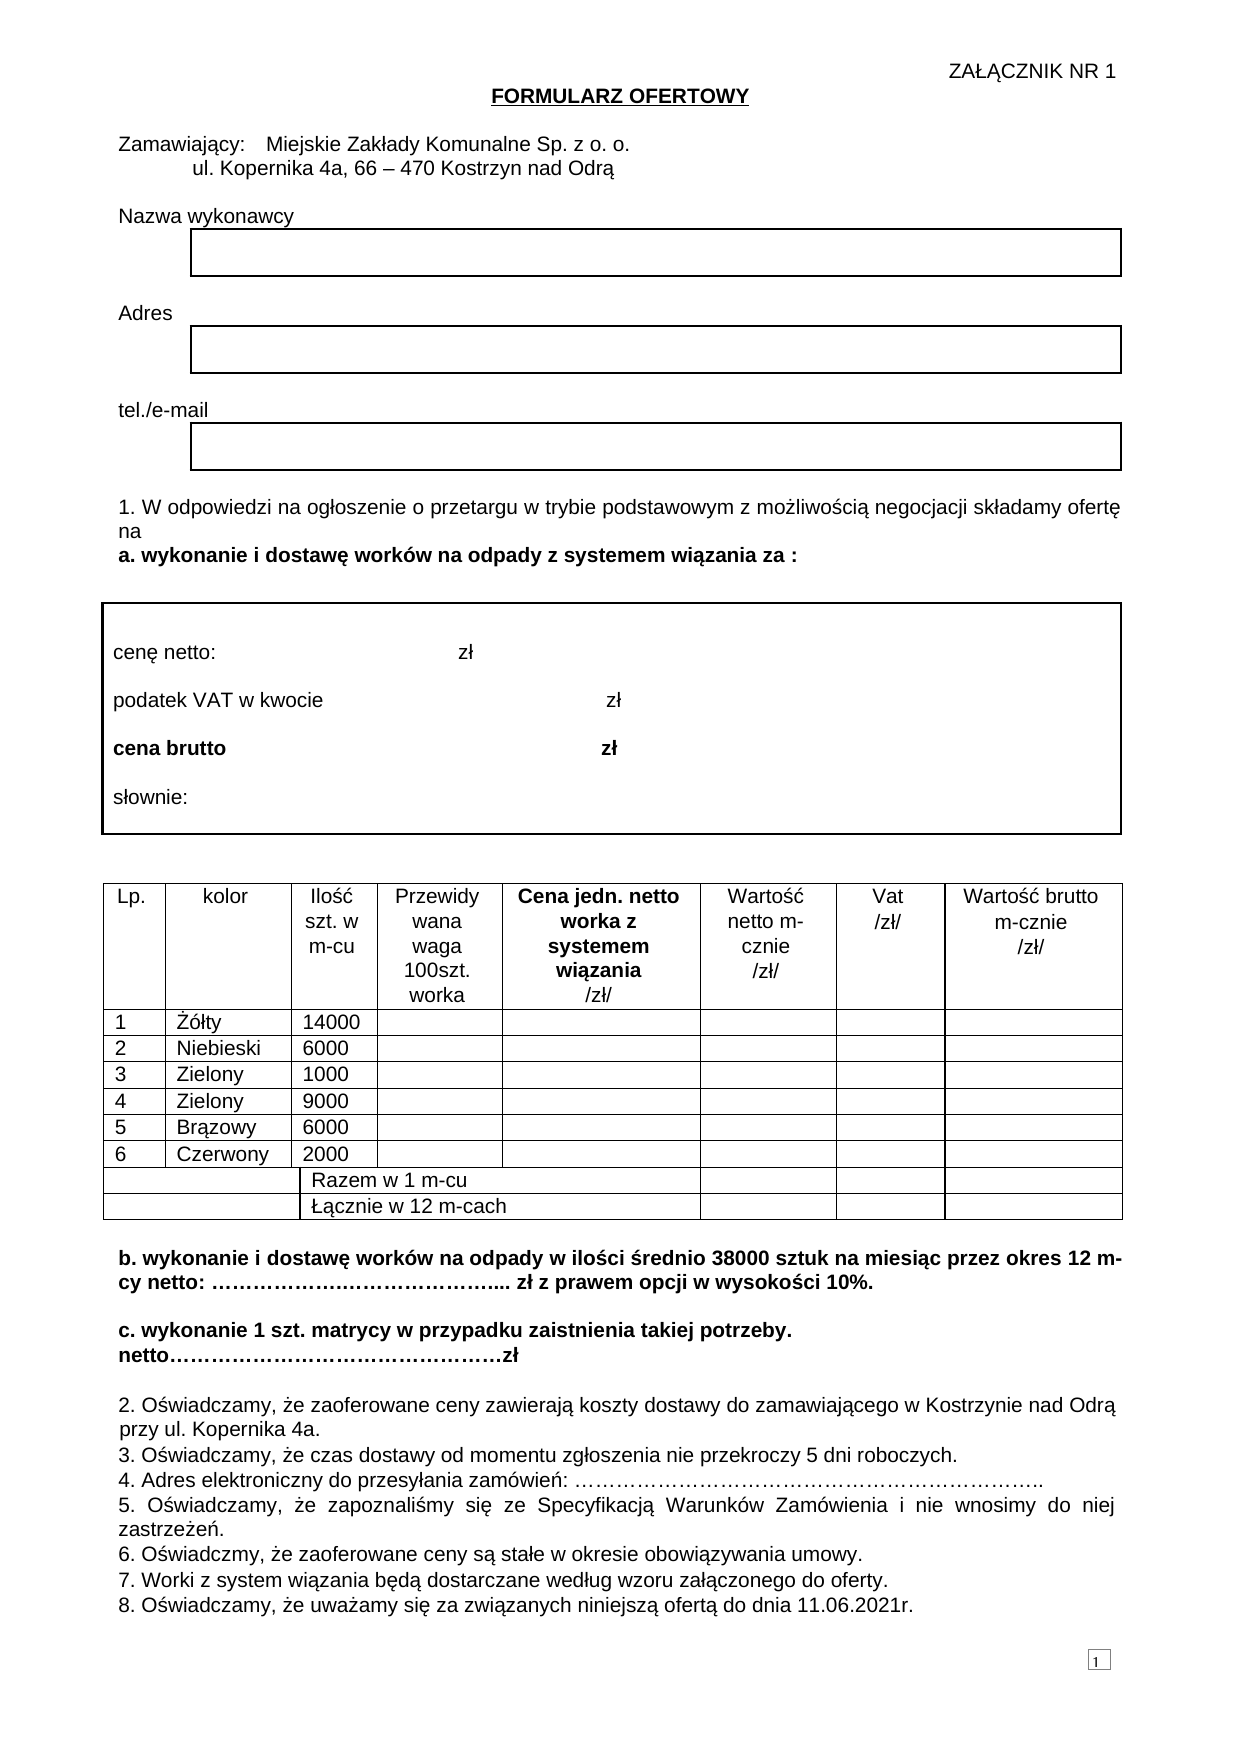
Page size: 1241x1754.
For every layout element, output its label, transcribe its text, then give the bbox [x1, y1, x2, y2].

table_cell [503, 1010, 700, 1035]
table_cell [837, 1010, 944, 1035]
table_cell [503, 1141, 700, 1167]
table_cell 2000 [292, 1141, 377, 1167]
table_cell 9000 [292, 1089, 377, 1114]
text 8. Oświadczamy, że uważamy się za związanych niniejszą ofertą do dnia 11.06.2021r. [118, 1592, 1116, 1616]
table_header Cena jedn. netto worka z systemem wiązania /zł/ [503, 884, 700, 1008]
text 4. Adres elektroniczny do przesyłania zamówień: ………………………………………………………….. [118, 1467, 1116, 1491]
text ul. Kopernika 4a, 66 – 470 Kostrzyn nad Odrą [118, 156, 1122, 180]
table_cell [837, 1089, 944, 1114]
table_cell Razem w 1 m-cu [301, 1168, 700, 1193]
text Adres [118, 301, 1122, 325]
table_header Lp. [104, 884, 165, 1008]
table_cell [946, 1010, 1122, 1035]
table_cell [378, 1062, 502, 1088]
text Zamawiający: Miejskie Zakłady Komunalne Sp. z o. o. [118, 132, 1122, 156]
table_cell [378, 1036, 502, 1061]
text Nazwa wykonawcy [118, 204, 1122, 228]
table_cell [701, 1036, 836, 1061]
table_cell [701, 1115, 836, 1140]
table_cell [378, 1115, 502, 1140]
table_cell [378, 1141, 502, 1167]
table_cell 1000 [292, 1062, 377, 1088]
text 2. Oświadczamy, że zaoferowane ceny zawierają koszty dostawy do zamawiającego w Kostrzynie nad Odrą przy ul. Kopernika 4a. [118, 1393, 1116, 1441]
table_cell [378, 1089, 502, 1114]
table_cell [701, 1168, 836, 1193]
table_header Przewidywana waga 100szt. worka [378, 884, 502, 1008]
table_cell [837, 1036, 944, 1061]
table_cell 1 [104, 1010, 165, 1035]
text 7. Worki z system wiązania będą dostarczane według wzoru załączonego do oferty. [118, 1567, 1116, 1591]
table_header cenę netto: zł podatek VAT w kwocie zł cena brutto zł słownie: [104, 604, 1120, 833]
table_cell [946, 1089, 1122, 1114]
table_cell [378, 1010, 502, 1035]
table_header Ilość szt. w m-cu [292, 884, 377, 1008]
table_cell 4 [104, 1089, 165, 1114]
table_cell Czerwony [166, 1141, 291, 1167]
table_cell Brązowy [166, 1115, 291, 1140]
table_cell [104, 1168, 299, 1193]
table_cell [503, 1089, 700, 1114]
table_cell [837, 1168, 944, 1193]
table_cell [946, 1168, 1122, 1193]
table_cell [837, 1194, 944, 1219]
text 6. Oświadczmy, że zaoferowane ceny są stałe w okresie obowiązywania umowy. [118, 1542, 1116, 1566]
text netto…………………………………………zł [118, 1342, 1116, 1366]
text 1. W odpowiedzi na ogłoszenie o przetargu w trybie podstawowym z możliwością negocjacji składamy ofertę na [118, 494, 1122, 542]
table_cell Zielony [166, 1062, 291, 1088]
table_cell [503, 1115, 700, 1140]
table_cell [701, 1141, 836, 1167]
table_cell 2 [104, 1036, 165, 1061]
table_header Vat /zł/ [837, 884, 944, 1008]
table_cell [837, 1115, 944, 1140]
table_cell Żółty [166, 1010, 291, 1035]
table_cell [104, 1194, 299, 1219]
table_header [192, 327, 1120, 372]
table_cell [701, 1194, 836, 1219]
table_cell [946, 1194, 1122, 1219]
table_cell 5 [104, 1115, 165, 1140]
table_header Wartość brutto m-cznie /zł/ [946, 884, 1122, 1008]
table_cell [946, 1062, 1122, 1088]
table_cell [701, 1010, 836, 1035]
text a. wykonanie i dostawę worków na odpady z systemem wiązania za : [118, 542, 1122, 566]
text FORMULARZ OFERTOWY [118, 84, 1122, 108]
table_header [192, 230, 1120, 275]
table_cell 3 [104, 1062, 165, 1088]
text tel./e-mail [118, 398, 1122, 422]
table_cell 6000 [292, 1036, 377, 1061]
table_cell [701, 1089, 836, 1114]
table_cell Zielony [166, 1089, 291, 1114]
table_header [192, 424, 1120, 468]
table_header Wartość netto m-cznie /zł/ [701, 884, 836, 1008]
table_cell [946, 1036, 1122, 1061]
text 3. Oświadczamy, że czas dostawy od momentu zgłoszenia nie przekroczy 5 dni roboczych. [118, 1442, 1116, 1466]
text c. wykonanie 1 szt. matrycy w przypadku zaistnienia takiej potrzeby. [118, 1317, 1116, 1341]
table_cell [946, 1141, 1122, 1167]
table_cell [701, 1062, 836, 1088]
table_cell [503, 1036, 700, 1061]
table_cell 6 [104, 1141, 165, 1167]
text 5. Oświadczamy, że zapoznaliśmy się ze Specyfikacją Warunków Zamówienia i nie wnosimy do niej zastrzeżeń. [118, 1493, 1116, 1541]
table_cell [946, 1115, 1122, 1140]
table_cell Niebieski [166, 1036, 291, 1061]
table_header kolor [166, 884, 291, 1008]
table_cell 6000 [292, 1115, 377, 1140]
table_cell Łącznie w 12 m-cach [301, 1194, 700, 1219]
table_cell [503, 1062, 700, 1088]
text b. wykonanie i dostawę worków na odpady w ilości średnio 38000 sztuk na miesiąc przez okres 12 m-cy netto: ……………….………………….... zł z prawem opcji w wysokości 10%. [118, 1246, 1122, 1293]
table_cell [837, 1141, 944, 1167]
table_cell 14000 [292, 1010, 377, 1035]
table_cell [837, 1062, 944, 1088]
text ZAŁĄCZNIK NR 1 [118, 59, 1116, 83]
